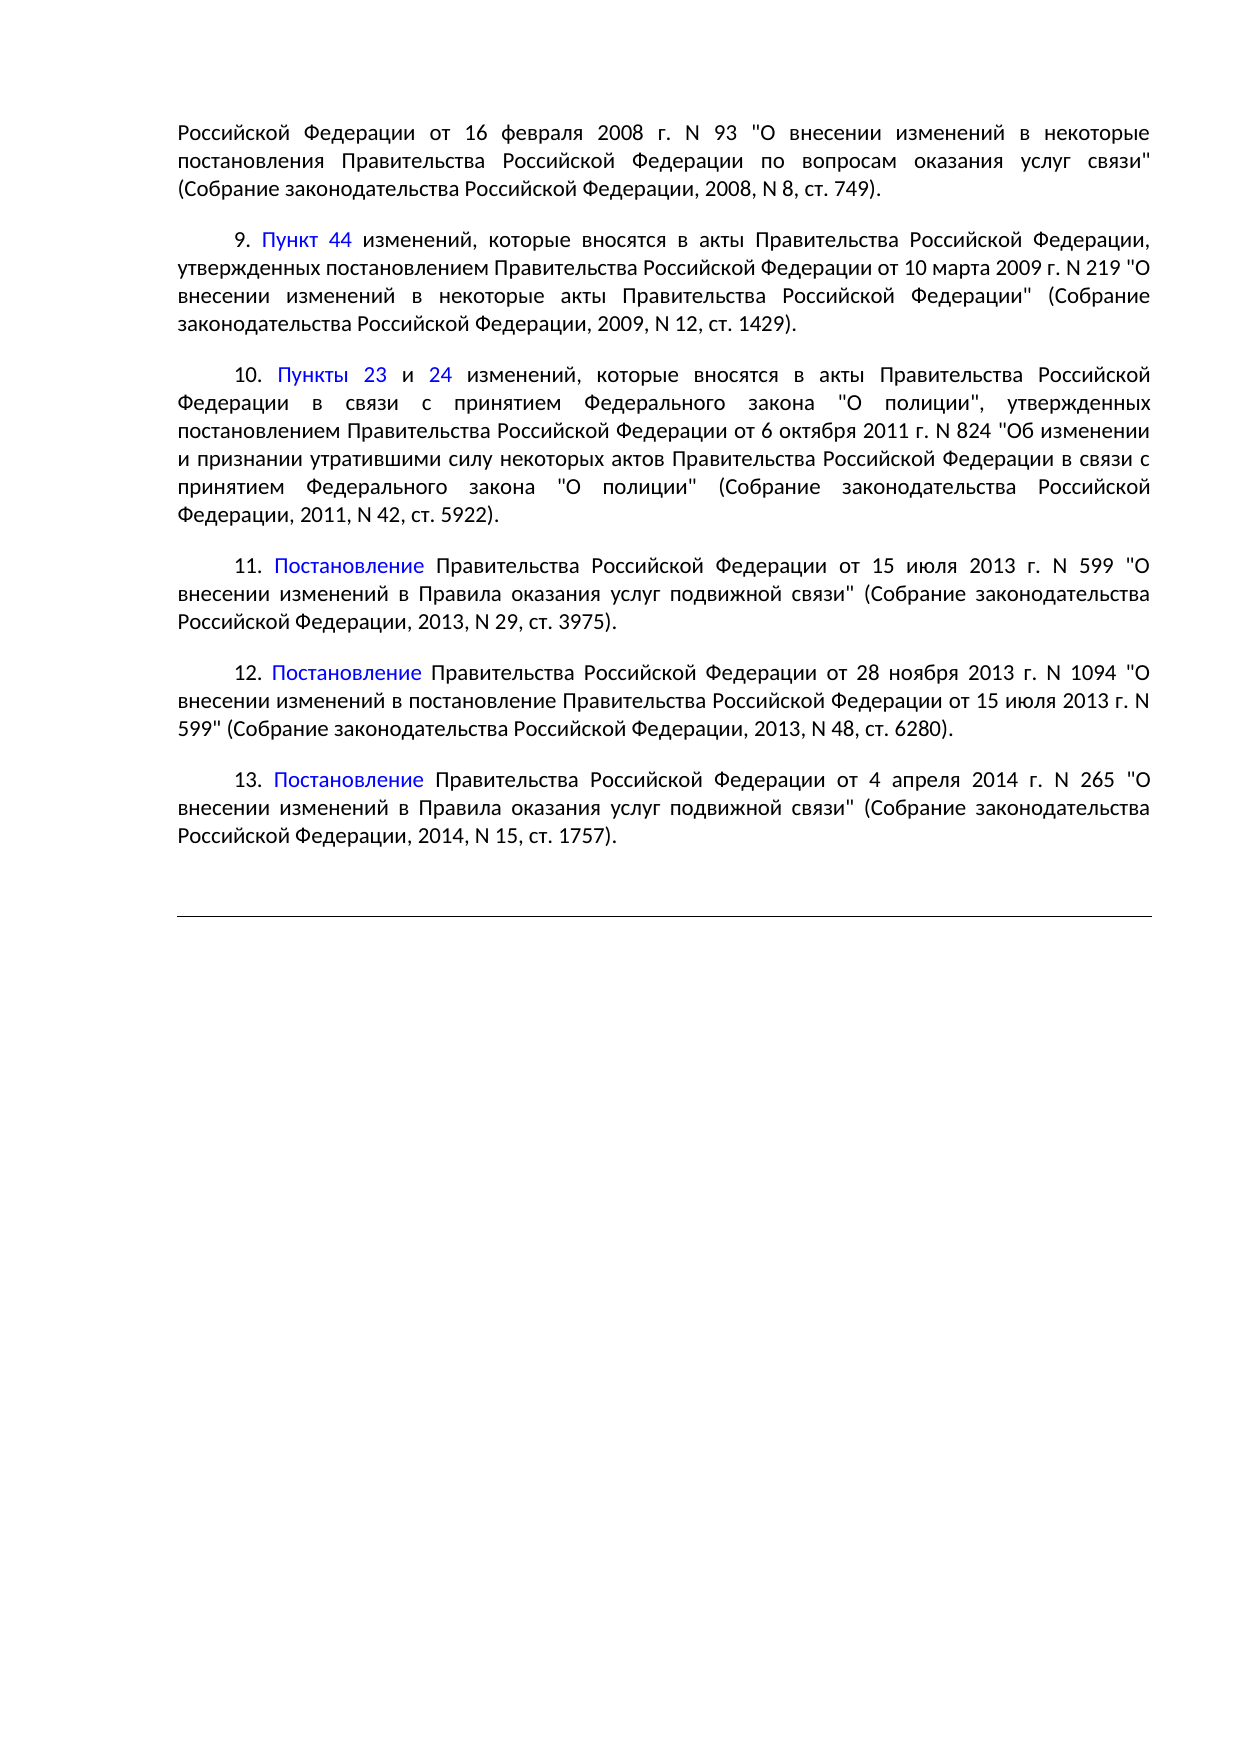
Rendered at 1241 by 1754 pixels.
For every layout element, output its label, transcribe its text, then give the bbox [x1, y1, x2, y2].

text 9. Пункт 44 изменений, которые вносятся в акты Правительства Российской Федерации, утвержденных постановлением Правительства Российской Федерации от 10 марта 2009 г. N 219 "О внесении изменений в некоторые акты Правительства Российской Федерации" (Собрание законодательства Российской Федерации, 2009, N 12, ст. 1429). [177, 225, 1152, 337]
text 11. Постановление Правительства Российской Федерации от 15 июля 2013 г. N 599 "О внесении изменений в Правила оказания услуг подвижной связи" (Собрание законодательства Российской Федерации, 2013, N 29, ст. 3975). [177, 551, 1152, 635]
text 13. Постановление Правительства Российской Федерации от 4 апреля 2014 г. N 265 "О внесении изменений в Правила оказания услуг подвижной связи" (Собрание законодательства Российской Федерации, 2014, N 15, ст. 1757). [177, 765, 1152, 849]
text 10. Пункты 23 и 24 изменений, которые вносятся в акты Правительства Российской Федерации в связи с принятием Федерального закона "О полиции", утвержденных постановлением Правительства Российской Федерации от 6 октября 2011 г. N 824 "Об изменении и признании утратившими силу некоторых актов Правительства Российской Федерации в связи с принятием Федерального закона "О полиции" (Собрание законодательства Российской Федерации, 2011, N 42, ст. 5922). [177, 360, 1152, 528]
text 12. Постановление Правительства Российской Федерации от 28 ноября 2013 г. N 1094 "О внесении изменений в постановление Правительства Российской Федерации от 15 июля 2013 г. N 599" (Собрание законодательства Российской Федерации, 2013, N 48, ст. 6280). [177, 658, 1152, 742]
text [177, 118, 1152, 202]
